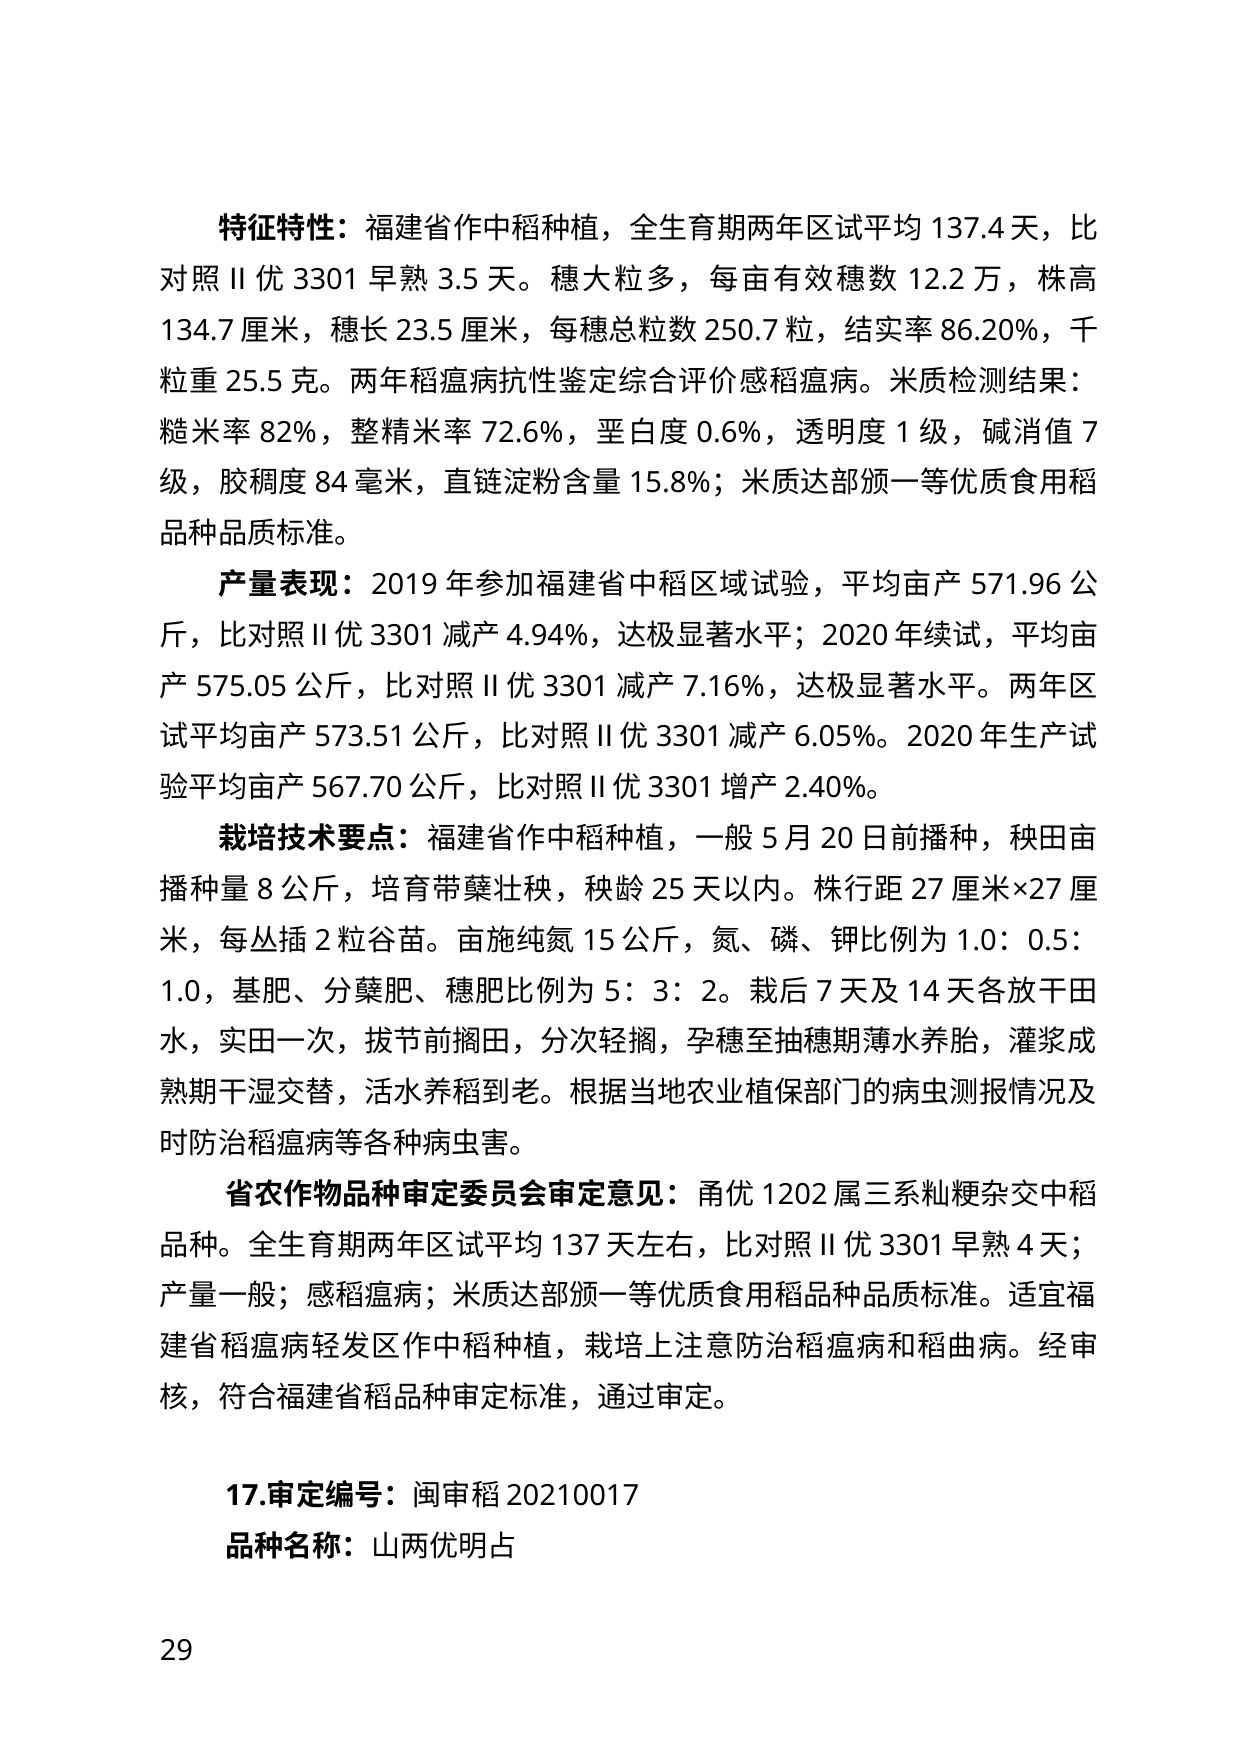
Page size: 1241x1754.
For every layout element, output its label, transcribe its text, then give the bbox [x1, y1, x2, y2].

text 产量表现：2019年参加福建省中稻区域试验，平均亩产571.96公斤，比对照Ⅱ优3301减产4.94%，达极显著水平；2020年续试，平均亩产575.05公斤，比对照Ⅱ优3301减产7.16%，达极显著水平。两年区试平均亩产573.51公斤，比对照Ⅱ优3301减产6.05%。2020年生产试验平均亩产567.70公斤，比对照Ⅱ优3301增产2.40%。 [159, 561, 1098, 806]
text 品种名称：山两优明占 [159, 1522, 1098, 1565]
text 栽培技术要点：福建省作中稻种植，一般5月20日前播种，秧田亩播种量8公斤，培育带蘖壮秧，秧龄25天以内。株行距27厘米×27厘米，每丛插2粒谷苗。亩施纯氮15公斤，氮、磷、钾比例为1.0：0.5：1.0，基肥、分蘖肥、穗肥比例为5：3：2。栽后7天及14天各放干田水，实田一次，拔节前搁田，分次轻搁，孕穗至抽穗期薄水养胎，灌浆成熟期干湿交替，活水养稻到老。根据当地农业植保部门的病虫测报情况及时防治稻瘟病等各种病虫害。 [159, 815, 1098, 1162]
text 特征特性：福建省作中稻种植，全生育期两年区试平均137.4天，比对照Ⅱ优3301早熟3.5天。穗大粒多，每亩有效穗数12.2万，株高134.7厘米，穗长23.5厘米，每穗总粒数250.7粒，结实率86.20%，千粒重25.5克。两年稻瘟病抗性鉴定综合评价感稻瘟病。米质检测结果：糙米率82%，整精米率72.6%，垩白度0.6%，透明度1级，碱消值7级，胶稠度84毫米，直链淀粉含量15.8%；米质达部颁一等优质食用稻品种品质标准。 [159, 205, 1098, 552]
text 省农作物品种审定委员会审定意见：甬优1202属三系籼粳杂交中稻品种。全生育期两年区试平均137天左右，比对照Ⅱ优3301早熟4天；产量一般；感稻瘟病；米质达部颁一等优质食用稻品种品质标准。适宜福建省稻瘟病轻发区作中稻种植，栽培上注意防治稻瘟病和稻曲病。经审核，符合福建省稻品种审定标准，通过审定。 [159, 1170, 1098, 1416]
text 17.审定编号：闽审稻20210017 [159, 1472, 1098, 1514]
